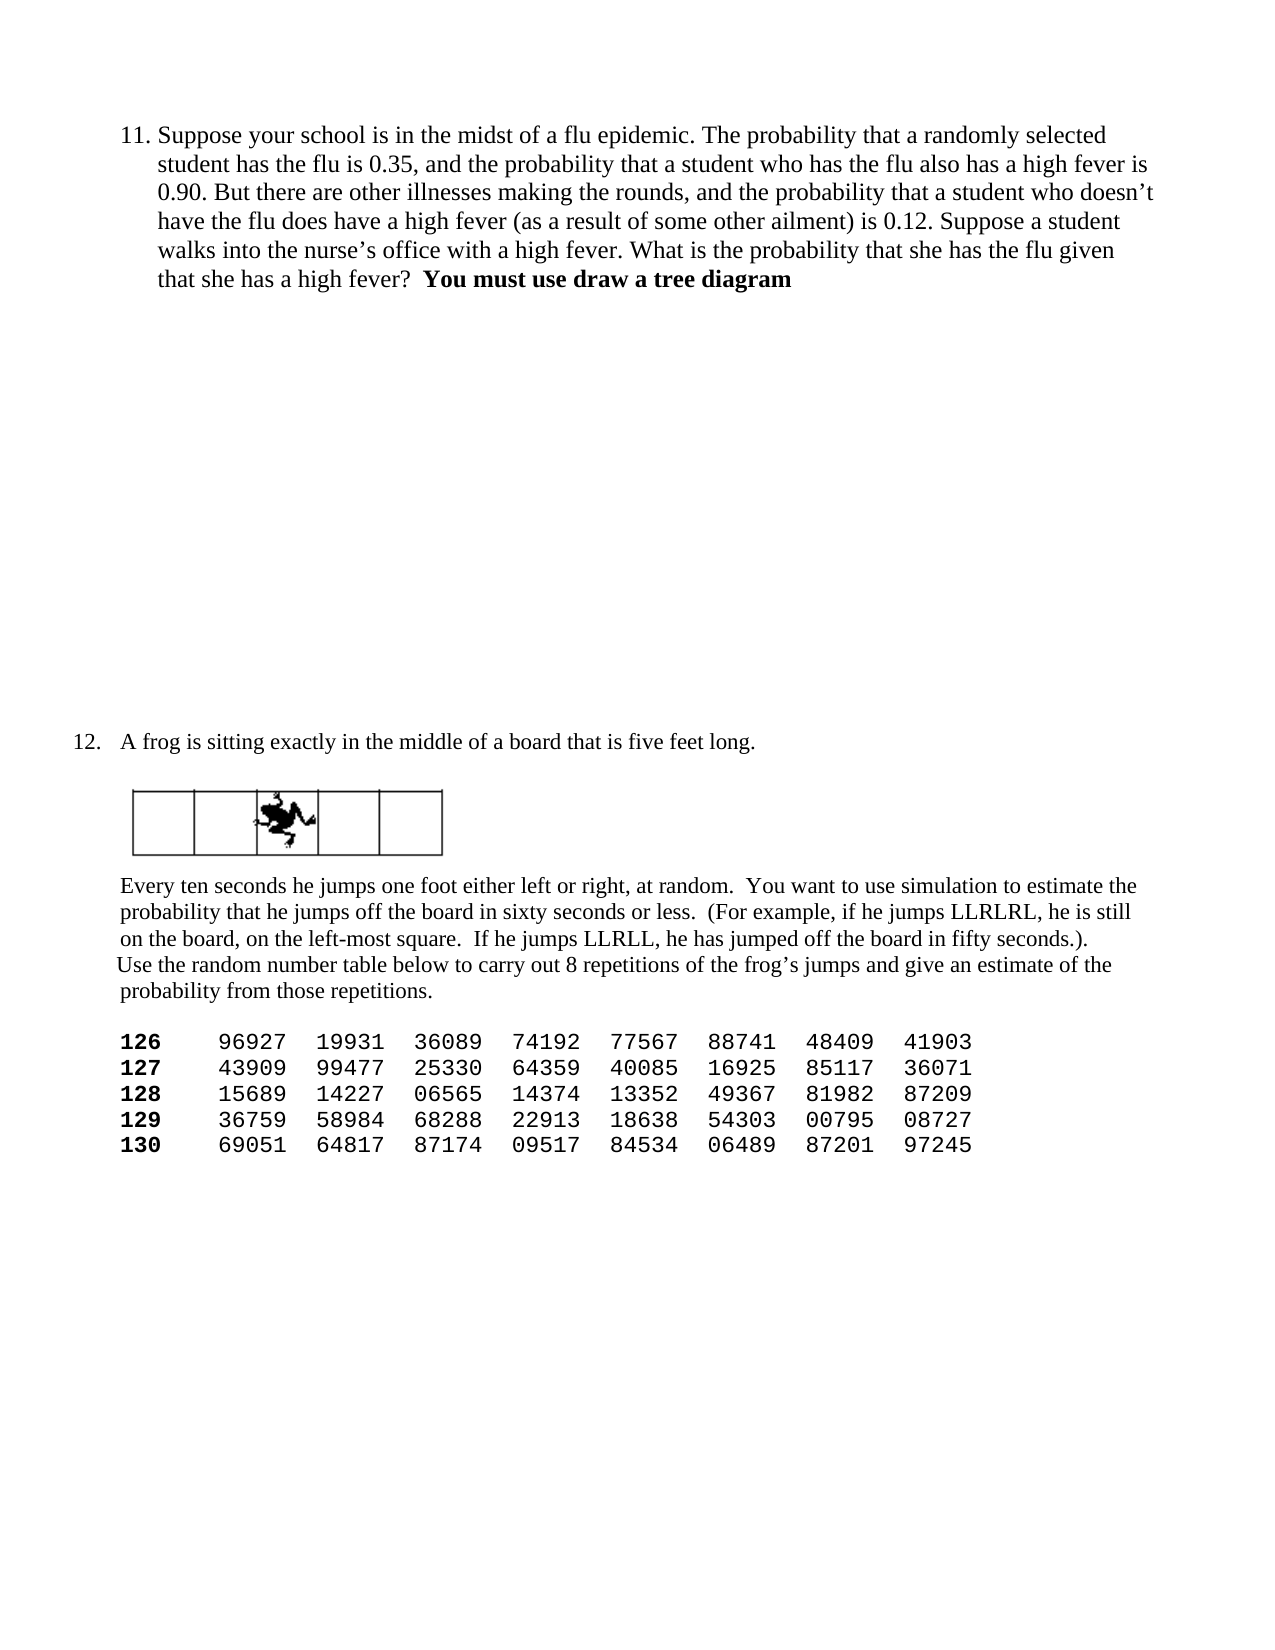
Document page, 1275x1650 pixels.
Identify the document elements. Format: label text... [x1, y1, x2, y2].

table_cell 54303 [698, 1108, 796, 1134]
picture [120, 780, 451, 872]
table_cell 14227 [306, 1082, 404, 1108]
table_cell 97245 [894, 1134, 992, 1160]
table_cell 130 [111, 1134, 208, 1160]
table_cell 25330 [404, 1056, 502, 1082]
table_cell 87201 [796, 1134, 894, 1160]
table_cell 18638 [600, 1108, 698, 1134]
table_cell 16925 [698, 1056, 796, 1082]
table_cell 49367 [698, 1082, 796, 1108]
table_cell 00795 [796, 1108, 894, 1134]
table_cell 84534 [600, 1134, 698, 1160]
table_cell 06565 [404, 1082, 502, 1108]
table_cell 87174 [404, 1134, 502, 1160]
text 12. A frog is sitting exactly in the middle of a board that is five feet long. [7, 728, 1155, 754]
table_cell 43909 [209, 1056, 306, 1082]
table_cell 81982 [796, 1082, 894, 1108]
table_cell 99477 [306, 1056, 404, 1082]
table_cell 129 [111, 1108, 208, 1134]
table_header 19931 [306, 1030, 404, 1056]
table_cell 14374 [502, 1082, 600, 1108]
table_cell 06489 [698, 1134, 796, 1160]
table_cell 64359 [502, 1056, 600, 1082]
table_header 41903 [894, 1030, 992, 1056]
text Use the random number table below to carry out 8 repetitions of the frog’s jumps and give an estimate of the probability from those repetitions. [7, 951, 1155, 1004]
table_cell 87209 [894, 1082, 992, 1108]
table_header 88741 [698, 1030, 796, 1056]
table_header 48409 [796, 1030, 894, 1056]
table_cell 40085 [600, 1056, 698, 1082]
table_header 74192 [502, 1030, 600, 1056]
table_cell 09517 [502, 1134, 600, 1160]
table_header 126 [111, 1030, 208, 1056]
table_cell 15689 [209, 1082, 306, 1108]
table_cell 13352 [600, 1082, 698, 1108]
table_cell 22913 [502, 1108, 600, 1134]
table_cell 36071 [894, 1056, 992, 1082]
table_header 36089 [404, 1030, 502, 1056]
table_cell 69051 [209, 1134, 306, 1160]
table_cell 64817 [306, 1134, 404, 1160]
table_cell 85117 [796, 1056, 894, 1082]
text Every ten seconds he jumps one foot either left or right, at random. You want to use simulation to estimate the probability that he jumps off the board in sixty seconds or less. (For example, if he jumps LLRLRL, he is still on the board, on the left-most square. If he jumps LLRLL, he has jumped off the board in fifty seconds.). [120, 872, 1155, 951]
text 11. Suppose your school is in the midst of a flu epidemic. The probability that a randomly selected [120, 120, 1155, 149]
table_header 96927 [209, 1030, 306, 1056]
text student has the flu is 0.35, and the probability that a student who has the flu also has a high fever is 0.90. But there are other illnesses making the rounds, and the probability that a student who doesn’t have the flu does have a high fever (as a result of some other ailment) is 0.12. Suppose a student walks into the nurse’s office with a high fever. What is the probability that she has the flu given that she has a high fever? You must use draw a tree diagram [157, 149, 1155, 292]
table_cell 68288 [404, 1108, 502, 1134]
table_cell 128 [111, 1082, 208, 1108]
table_cell 58984 [306, 1108, 404, 1134]
table_cell 08727 [894, 1108, 992, 1134]
table_cell 36759 [209, 1108, 306, 1134]
table_header 77567 [600, 1030, 698, 1056]
table_cell 127 [111, 1056, 208, 1082]
